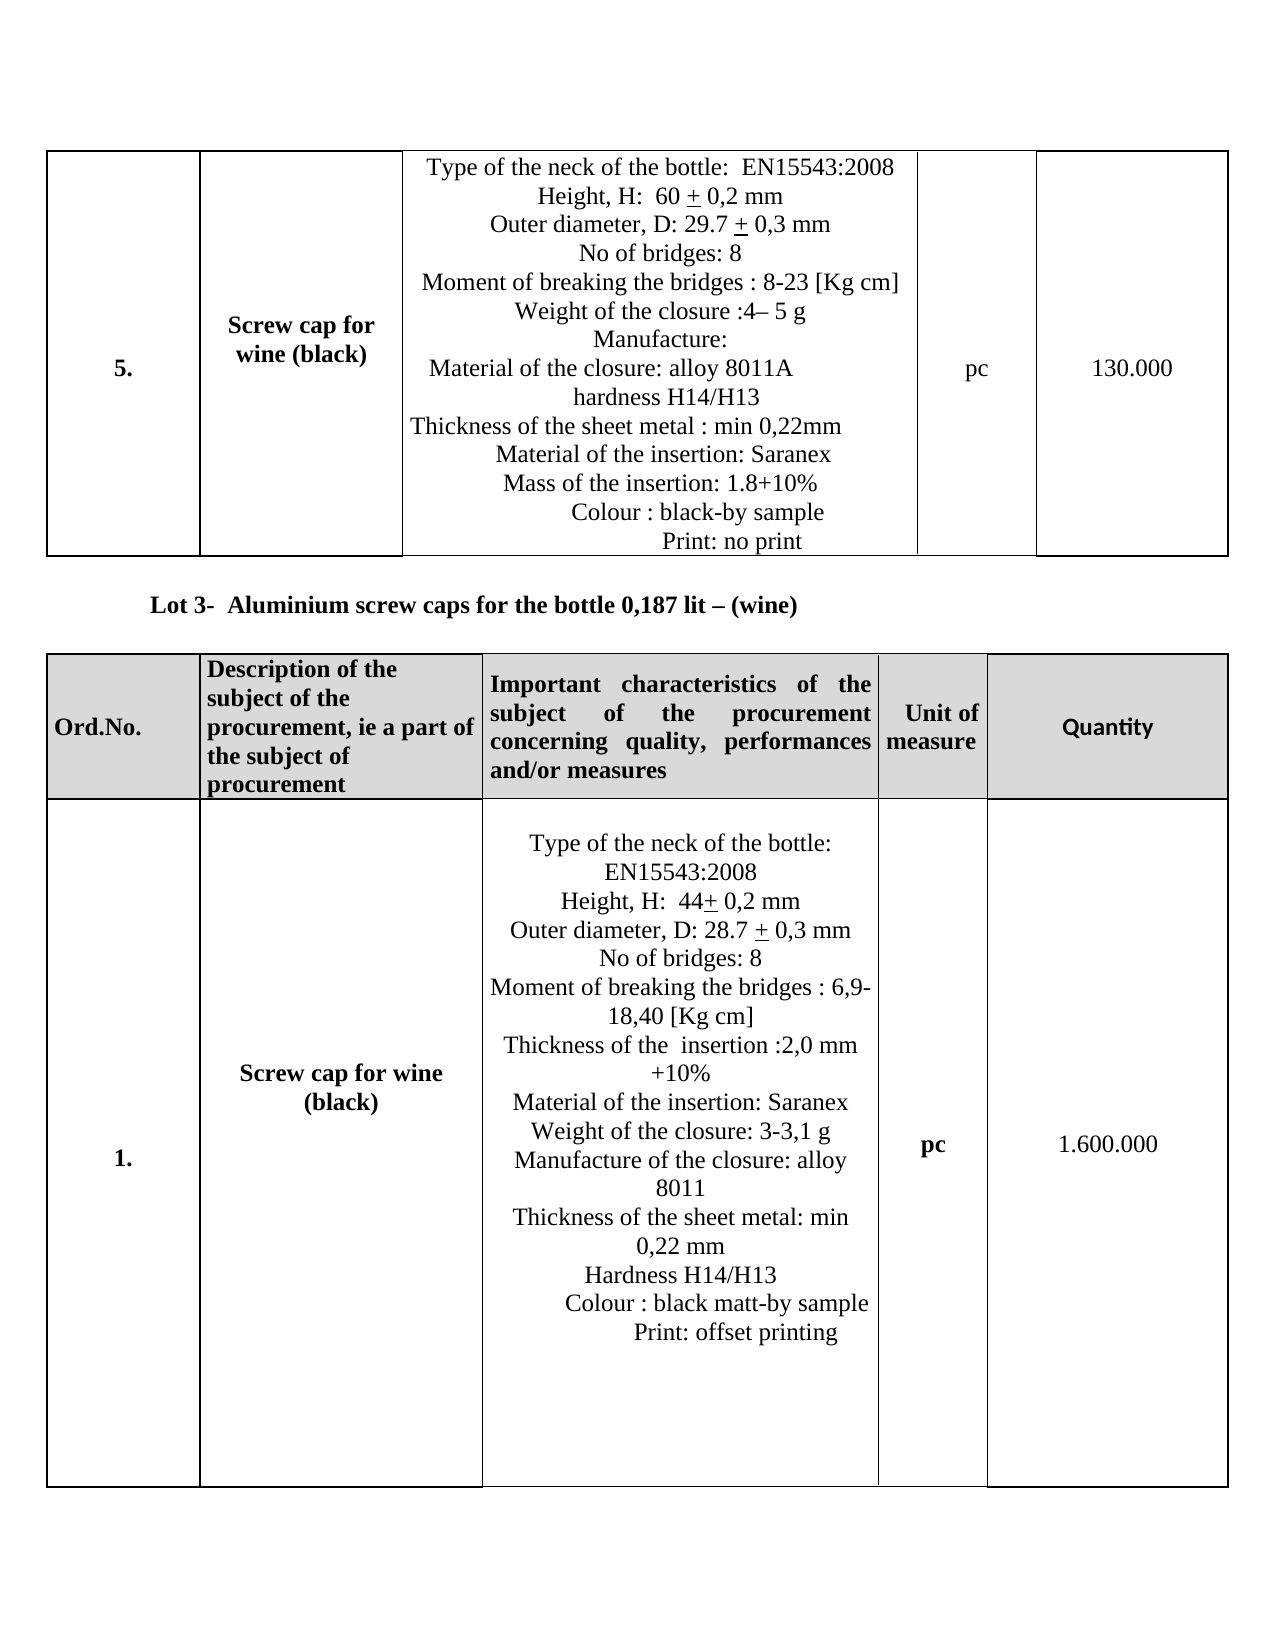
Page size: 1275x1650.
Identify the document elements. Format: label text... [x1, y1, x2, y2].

table_cell Type of the neck of the bottle: EN15543:2008 Height, H: 60 + 0,2 mm Outer diameter, D: 29.7 + 0,3 mm No of bridges: 8 Moment of breaking the bridges : 8-23 [Kg cm] Weight of the closure :4– 5 g Manufacture: Material of the closure: alloy 8011A hardness H14/H13 Thickness of the sheet metal : min 0,22mm Material of the insertion: Saranex Mass of the insertion: 1.8+10% Colour : black-by sample Print: no print [403, 151, 918, 554]
table_cell 130.000 [1037, 152, 1227, 554]
table_cell Screw cap for wine (black) [201, 152, 402, 554]
table_cell 1.600.000 [988, 800, 1227, 1486]
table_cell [483, 799, 878, 1486]
table_cell 1. [48, 800, 199, 1486]
table_cell pc [879, 799, 987, 1486]
table_header Ord.No. [48, 655, 199, 798]
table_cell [201, 800, 482, 1486]
table_header Important characteristics of the subject of the procurement concerning quality, performances and/or measures [483, 654, 878, 798]
table_header Quantity [988, 655, 1227, 798]
table_cell pc [918, 151, 1036, 554]
table_cell 5. [48, 152, 199, 554]
table_header Description of the subject of the procurement, ie a part of the subject of procurement [201, 655, 482, 798]
table_header Unit of measure [879, 654, 987, 798]
text Lot 3- Aluminium screw caps for the bottle 0,187 lit – (wine) [150, 590, 1125, 619]
